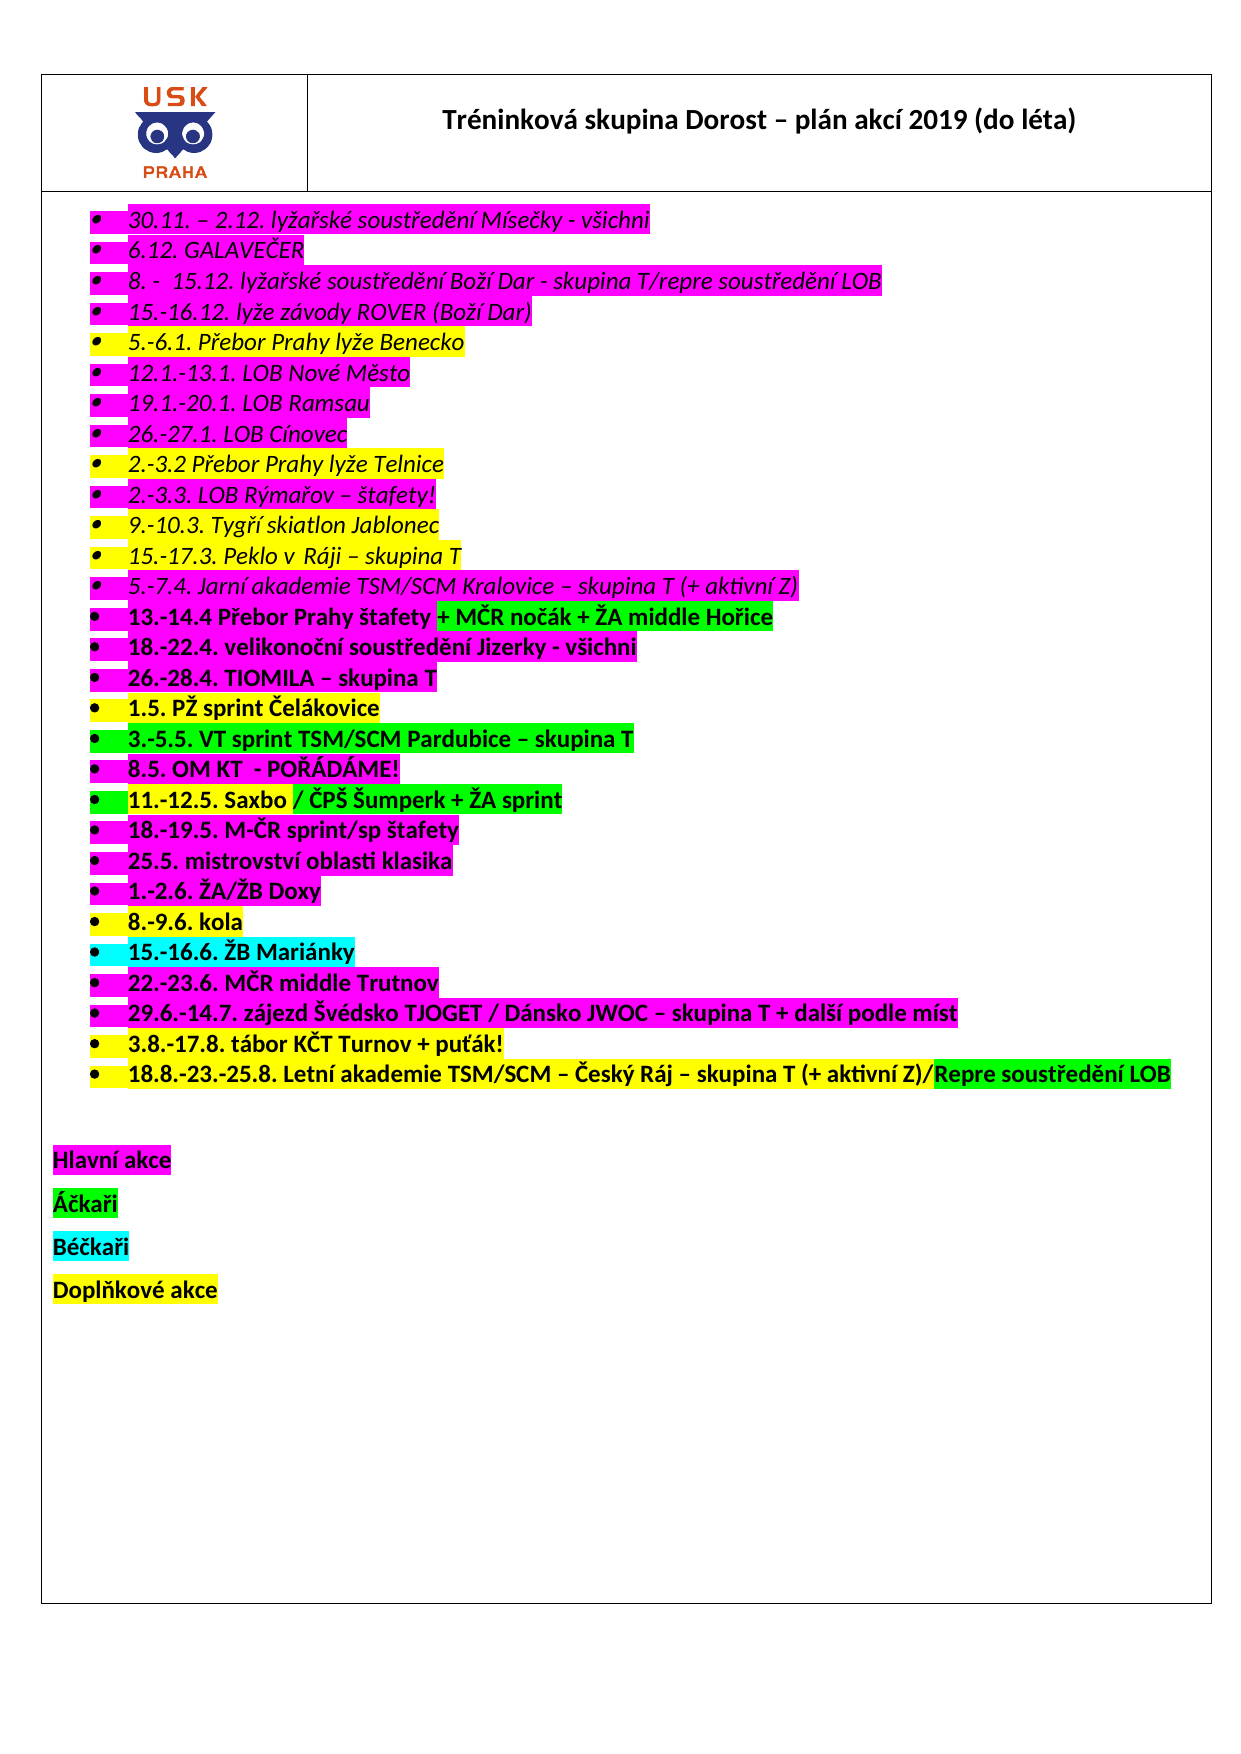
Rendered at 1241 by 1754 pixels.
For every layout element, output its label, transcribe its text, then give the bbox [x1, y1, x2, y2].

table_cell 30.11. – 2.12. lyžařské soustředění Mísečky - všichni 6.12. GALAVEČER 8. - 15.12. lyžařské soustředění Boží Dar - skupina T/repre soustředění LOB 15.-16.12. lyže závody ROVER (Boží Dar) 5.-6.1. Přebor Prahy lyže Benecko 12.1.-13.1. LOB Nové Město 19.1.-20.1. LOB Ramsau 26.-27.1. LOB Cínovec 2.-3.2 Přebor Prahy lyže Telnice 2.-3.3. LOB Rýmařov – štafety! 9.-10.3. Tygří skiatlon Jablonec 15.-17.3. Peklo v Ráji – skupina T 5.-7.4. Jarní akademie TSM/SCM Kralovice – skupina T (+ aktivní Z) 13.-14.4 Přebor Prahy štafety + MČR nočák + ŽA middle Hořice 18.-22.4. velikonoční soustředění Jizerky - všichni 26.-28.4. TIOMILA – skupina T 1.5. PŽ sprint Čelákovice 3.-5.5. VT sprint TSM/SCM Pardubice – skupina T 8.5. OM KT - POŘÁDÁME! 11.-12.5. Saxbo / ČPŠ Šumperk + ŽA sprint 18.-19.5. M-ČR sprint/sp štafety 25.5. mistrovství oblasti klasika 1.-2.6. ŽA/ŽB Doxy 8.-9.6. kola 15.-16.6. ŽB Mariánky 22.-23.6. MČR middle Trutnov 29.6.-14.7. zájezd Švédsko TJOGET / Dánsko JWOC – skupina T + další podle míst 3.8.-17.8. tábor KČT Turnov + puťák! 18.8.-23.-25.8. Letní akademie TSM/SCM – Český Ráj – skupina T (+ aktivní Z)/Repre soustředění LOB Hlavní akce Áčkaři Béčkaři Doplňkové akce [42, 192, 1211, 1603]
table_header Tréninková skupina Dorost – plán akcí 2019 (do léta) [308, 75, 1211, 191]
picture [129, 87, 220, 178]
table_header [42, 75, 307, 191]
